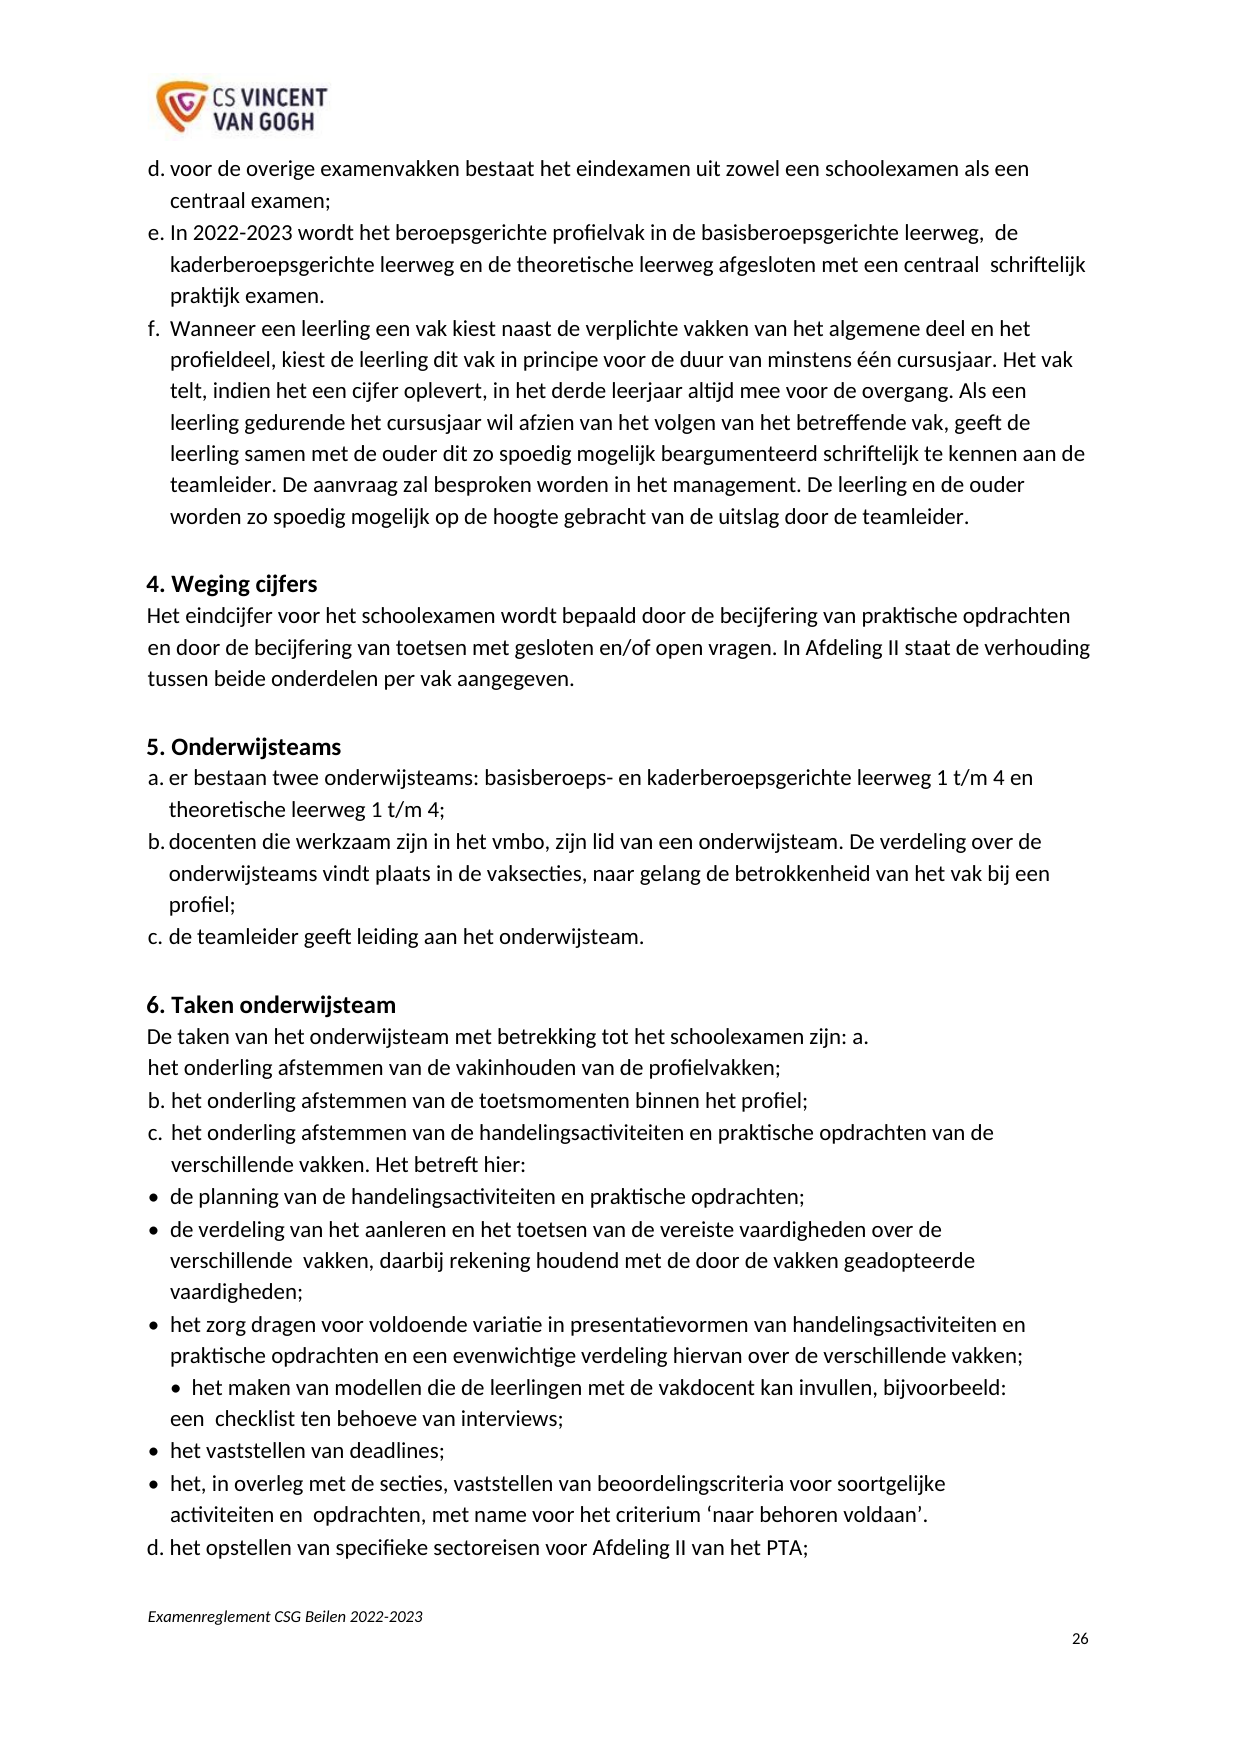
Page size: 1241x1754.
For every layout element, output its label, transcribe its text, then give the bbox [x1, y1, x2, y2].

picture [147, 73, 337, 141]
list de verdeling van het aanleren en het toetsen van de vereiste vaardigheden over de verschillende vakken, daarbij rekening houdend met de door de vakken geadopteerde vaardigheden; [148, 1215, 1032, 1305]
list het, in overleg met de secties, vaststellen van beoordelingscriteria voor soortgelijke activiteiten en opdrachten, met name voor het criterium ‘naar behoren voldaan’. [148, 1469, 1032, 1528]
list Wanneer een leerling een vak kiest naast de verplichte vakken van het algemene deel en het profieldeel, kiest de leerling dit vak in principe voor de duur van minstens één cursusjaar. Het vak telt, indien het een cijfer oplevert, in het derde leerjaar altijd mee voor de overgang. Als een leerling gedurende het cursusjaar wil afzien van het volgen van het betreffende vak, geeft de leerling samen met de ouder dit zo spoedig mogelijk beargumenteerd schriftelijk te kennen aan de teamleider. De aanvraag zal besproken worden in het management. De leerling en de ouder worden zo spoedig mogelijk op de hoogte gebracht van de uitslag door de teamleider. [148, 314, 1093, 530]
list de teamleider geeft leiding aan het onderwijsteam. [148, 922, 1093, 951]
list docenten die werkzaam zijn in het vmbo, zijn lid van een onderwijsteam. De verdeling over de onderwijsteams vindt plaats in de vaksecties, naar gelang de betrokkenheid van het vak bij een profiel; [148, 827, 1093, 918]
text De taken van het onderwijsteam met betrekking tot het schoolexamen zijn: a. het onderling afstemmen van de vakinhouden van de profielvakken; [147, 1022, 876, 1081]
list de planning van de handelingsactiviteiten en praktische opdrachten; [148, 1182, 1032, 1210]
list het onderling afstemmen van de handelingsactiviteiten en praktische opdrachten van de verschillende vakken. Het betreft hier: [148, 1118, 1018, 1178]
list het zorg dragen voor voldoende variatie in presentatievormen van handelingsactiviteiten en praktische opdrachten en een evenwichtige verdeling hiervan over de verschillende vakken; • het maken van modellen die de leerlingen met de vakdocent kan invullen, bijvoorbeeld: een checklist ten behoeve van interviews; [148, 1310, 1032, 1432]
list het vaststellen van deadlines; [148, 1436, 1032, 1464]
subtitle 5. Onderwijsteams [146, 731, 1093, 761]
subtitle 4. Weging cijfers [146, 568, 1093, 599]
text Het eindcijfer voor het schoolexamen wordt bepaald door de becijfering van praktische opdrachten en door de becijfering van toetsen met gesloten en/of open vragen. In Afdeling II staat de verhouding tussen beide onderdelen per vak aangegeven. [147, 601, 1093, 692]
list het onderling afstemmen van de toetsmomenten binnen het profiel; [148, 1086, 1018, 1114]
list er bestaan twee onderwijsteams: basisberoeps- en kaderberoepsgerichte leerweg 1 t/m 4 en theoretische leerweg 1 t/m 4; [148, 763, 1093, 823]
list voor de overige examenvakken bestaat het eindexamen uit zowel een schoolexamen als een centraal examen; [148, 154, 1093, 214]
subtitle 6. Taken onderwijsteam [146, 989, 1093, 1020]
list In 2022-2023 wordt het beroepsgerichte profielvak in de basisberoepsgerichte leerweg, de kaderberoepsgerichte leerweg en de theoretische leerweg afgesloten met een centraal schriftelijk praktijk examen. [148, 218, 1093, 309]
text d. het opstellen van specifieke sectoreisen voor Afdeling II van het PTA; [147, 1533, 1018, 1561]
